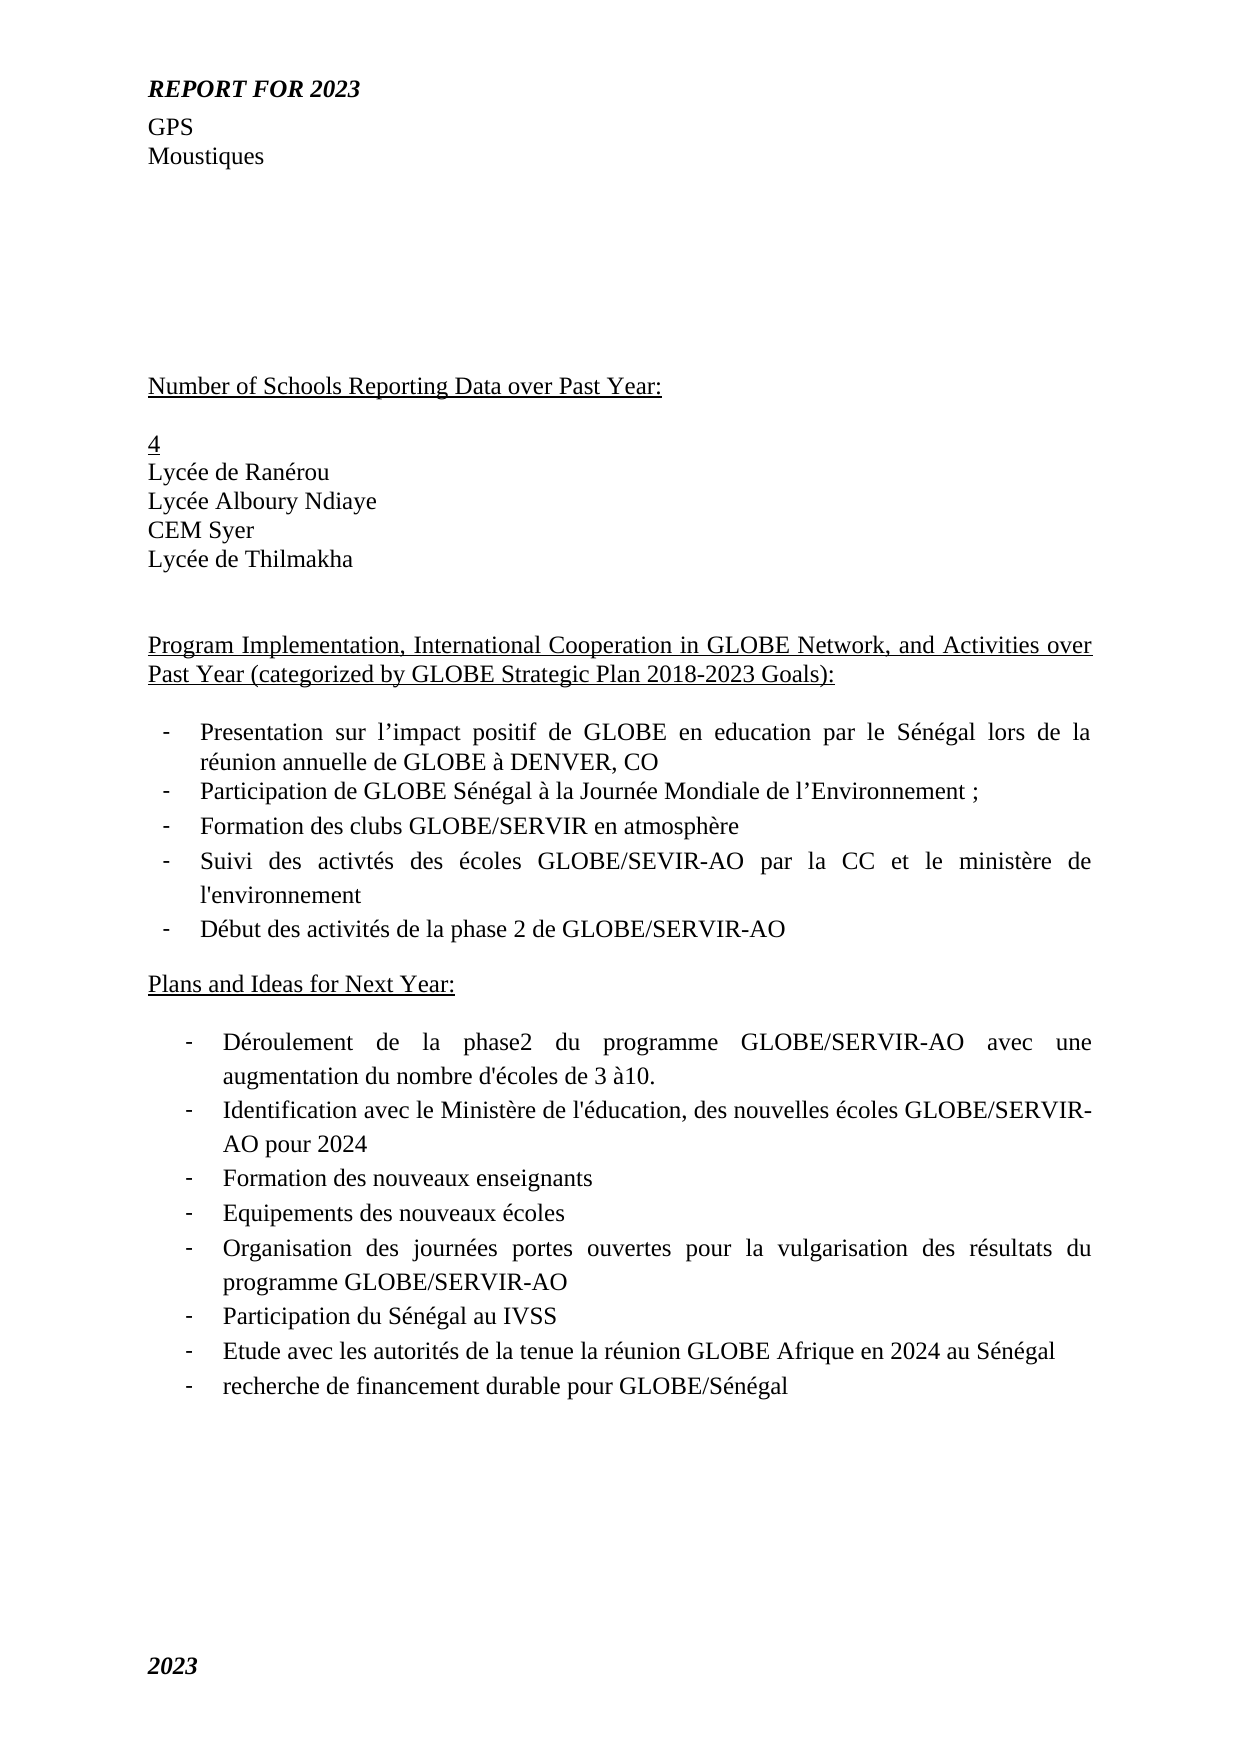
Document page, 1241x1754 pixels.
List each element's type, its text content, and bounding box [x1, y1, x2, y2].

list Suivi des activtés des écoles GLOBE/SEVIR-AO par la CC et le ministère de l'environnement [162, 845, 1093, 909]
text 4 [148, 429, 1093, 457]
list Organisation des journées portes ouvertes pour la vulgarisation des résultats du programme GLOBE/SERVIR-AO [185, 1232, 1093, 1296]
text Program Implementation, International Cooperation in GLOBE Network, and Activities over Past Year (categorized by GLOBE Strategic Plan 2018-2023 Goals): [148, 656, 1093, 687]
text Lycée de Ranérou [148, 457, 1093, 486]
list Déroulement de la phase2 du programme GLOBE/SERVIR-AO avec une augmentation du nombre d'écoles de 3 à10. [185, 1027, 1093, 1090]
text Lycée Alboury Ndiaye [148, 486, 1093, 515]
text GPS [148, 112, 1093, 141]
text Plans and Ideas for Next Year: [148, 969, 1093, 998]
list Formation des clubs GLOBE/SERVIR en atmosphère [162, 810, 1093, 841]
text Number of Schools Reporting Data over Past Year: [148, 371, 1093, 400]
list Début des activités de la phase 2 de GLOBE/SERVIR-AO [162, 913, 1093, 944]
list Participation du Sénégal au IVSS [185, 1300, 1093, 1331]
list Etude avec les autorités de la tenue la réunion GLOBE Afrique en 2024 au Sénégal [185, 1335, 1093, 1366]
text Moustiques [148, 141, 1093, 170]
text Program Implementation, International Cooperation in GLOBE Network, and Activities over Past Year (categorized by GLOBE Strategic Plan 2018-2023 Goals): [148, 630, 1093, 655]
list Equipements des nouveaux écoles [185, 1197, 1093, 1228]
list Presentation sur l’impact positif de GLOBE en education par le Sénégal lors de la réunion annuelle de GLOBE à DENVER, CO [162, 716, 1093, 775]
list Participation de GLOBE Sénégal à la Journée Mondiale de l’Environnement ; [162, 775, 1093, 806]
text CEM Syer [148, 515, 1093, 544]
list Formation des nouveaux enseignants [185, 1162, 1093, 1193]
text Lycée de Thilmakha [148, 544, 1093, 572]
list Identification avec le Ministère de l'éducation, des nouvelles écoles GLOBE/SERVIR-AO pour 2024 [185, 1094, 1093, 1158]
list recherche de financement durable pour GLOBE/Sénégal [185, 1370, 1093, 1401]
